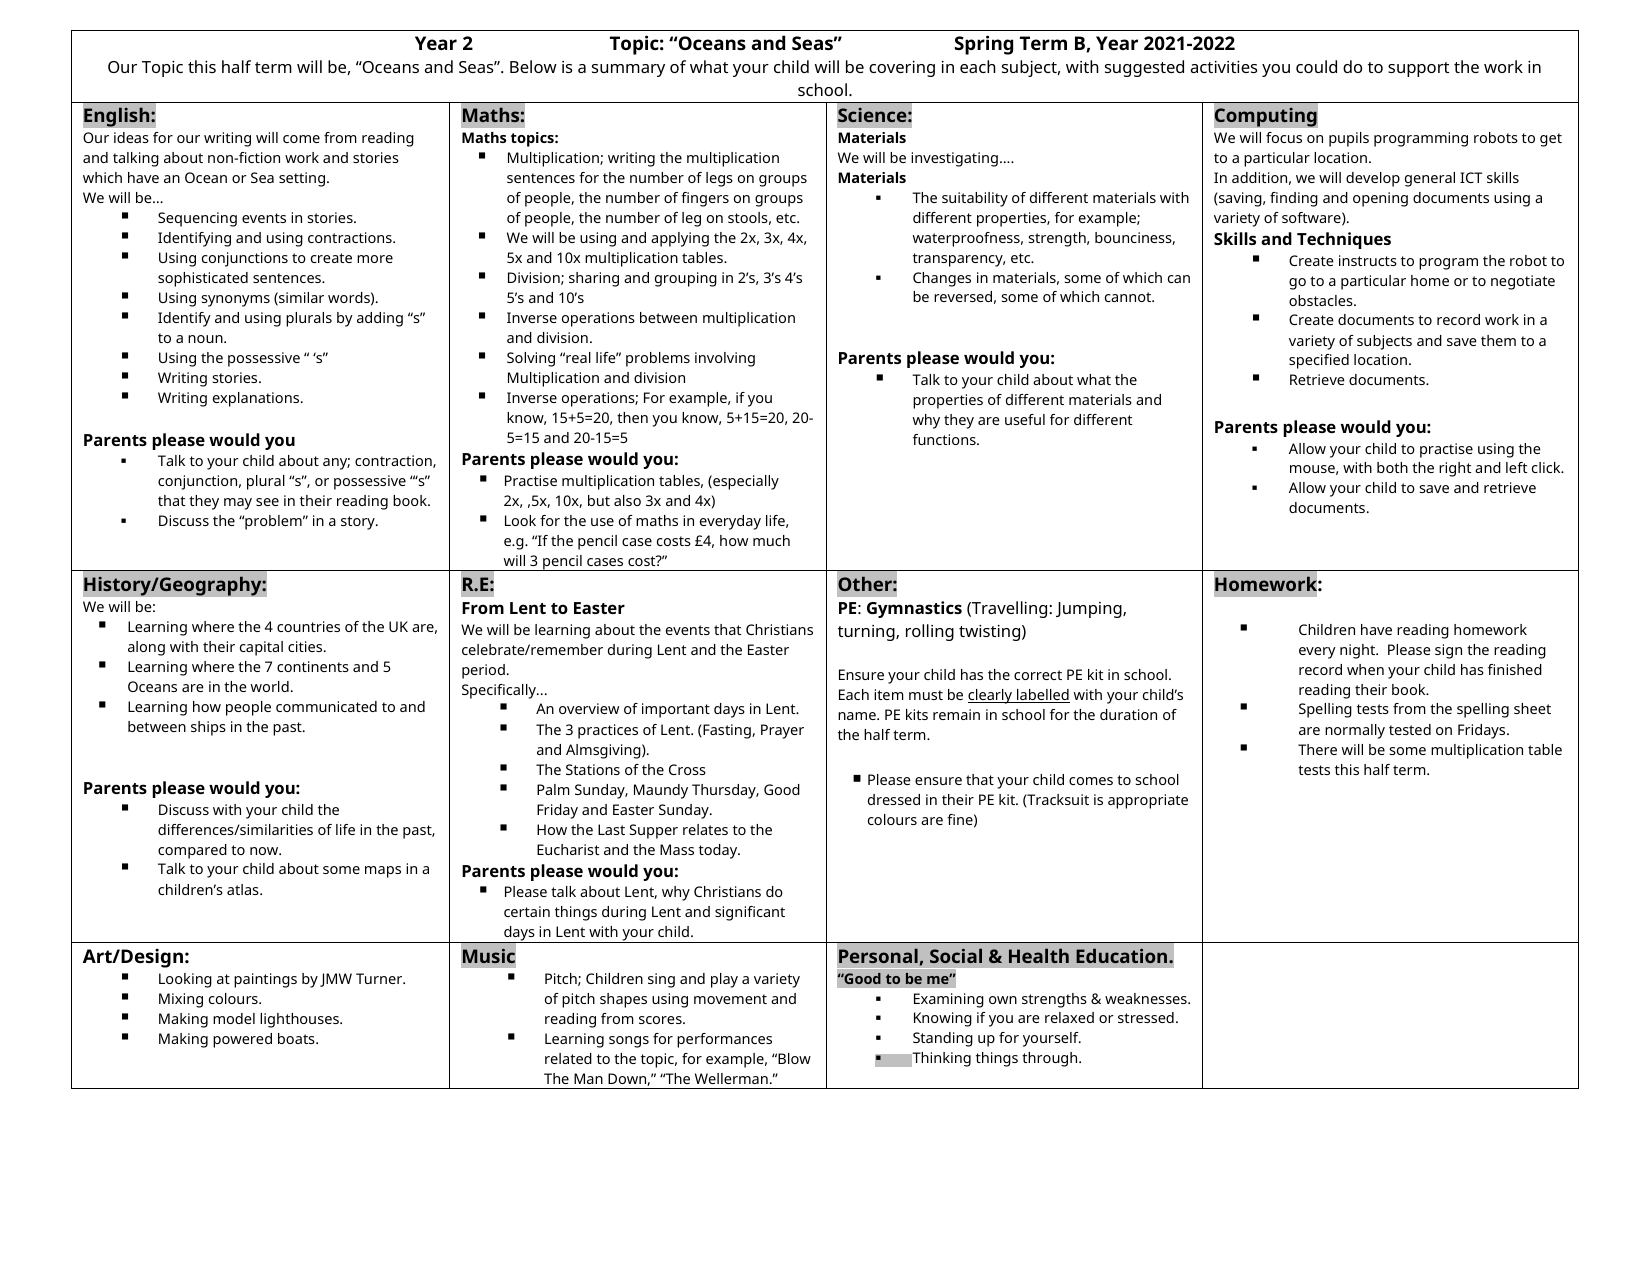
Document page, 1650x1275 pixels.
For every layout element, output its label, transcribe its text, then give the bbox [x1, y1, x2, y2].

table_cell Science: Materials We will be investigating.... Materials The suitability of different materials with different properties, for example; waterproofness, strength, bounciness, transparency, etc. Changes in materials, some of which can be reversed, some of which cannot. Parents please would you: Talk to your child about what the properties of different materials and why they are useful for different functions. [827, 103, 1202, 570]
table_cell Maths: Maths topics: Multiplication; writing the multiplication sentences for the number of legs on groups of people, the number of fingers on groups of people, the number of leg on stools, etc. We will be using and applying the 2x, 3x, 4x, 5x and 10x multiplication tables. Division; sharing and grouping in 2’s, 3’s 4’s 5’s and 10’s Inverse operations between multiplication and division. Solving “real life” problems involving Multiplication and division Inverse operations; For example, if you know, 15+5=20, then you know, 5+15=20, 20-5=15 and 20-15=5 Parents please would you: Practise multiplication tables, (especially 2x, ,5x, 10x, but also 3x and 4x) Look for the use of maths in everyday life, e.g. “If the pencil case costs £4, how much will 3 pencil cases cost?” [450, 103, 826, 570]
table_cell Art/Design: Looking at paintings by JMW Turner. Mixing colours. Making model lighthouses. Making powered boats. [72, 943, 449, 1088]
table_cell History/Geography: We will be: Learning where the 4 countries of the UK are, along with their capital cities. Learning where the 7 continents and 5 Oceans are in the world. Learning how people communicated to and between ships in the past. Parents please would you: Discuss with your child the differences/similarities of life in the past, compared to now. Talk to your child about some maps in a children’s atlas. [72, 571, 449, 942]
table_cell English: Our ideas for our writing will come from reading and talking about non-fiction work and stories which have an Ocean or Sea setting. We will be… Sequencing events in stories. Identifying and using contractions. Using conjunctions to create more sophisticated sentences. Using synonyms (similar words). Identify and using plurals by adding “s” to a noun. Using the possessive “ ‘s” Writing stories. Writing explanations. Parents please would you Talk to your child about any; contraction, conjunction, plural “s”, or possessive “‘s” that they may see in their reading book. Discuss the “problem” in a story. [72, 103, 449, 570]
table_cell Personal, Social & Health Education. “Good to be me” Examining own strengths & weaknesses. Knowing if you are relaxed or stressed. Standing up for yourself. Thinking things through. [827, 943, 1202, 1088]
table_cell Computing We will focus on pupils programming robots to get to a particular location. In addition, we will develop general ICT skills (saving, finding and opening documents using a variety of software). Skills and Techniques Create instructs to program the robot to go to a particular home or to negotiate obstacles. Create documents to record work in a variety of subjects and save them to a specified location. Retrieve documents. Parents please would you: Allow your child to practise using the mouse, with both the right and left click. Allow your child to save and retrieve documents. [1203, 103, 1578, 570]
table_cell Homework: Children have reading homework every night. Please sign the reading record when your child has finished reading their book. Spelling tests from the spelling sheet are normally tested on Fridays. There will be some multiplication table tests this half term. [1203, 571, 1578, 942]
table_cell [1203, 943, 1578, 1088]
table_cell Music Pitch; Children sing and play a variety of pitch shapes using movement and reading from scores. Learning songs for performances related to the topic, for example, “Blow The Man Down,” “The Wellerman.” [450, 943, 826, 1088]
table_cell R.E: From Lent to Easter We will be learning about the events that Christians celebrate/remember during Lent and the Easter period. Specifically... An overview of important days in Lent. The 3 practices of Lent. (Fasting, Prayer and Almsgiving). The Stations of the Cross Palm Sunday, Maundy Thursday, Good Friday and Easter Sunday. How the Last Supper relates to the Eucharist and the Mass today. Parents please would you: Please talk about Lent, why Christians do certain things during Lent and significant days in Lent with your child. [450, 571, 826, 942]
table_header Year 2 Topic: “Oceans and Seas” Spring Term B, Year 2021-2022 Our Topic this half term will be, “Oceans and Seas”. Below is a summary of what your child will be covering in each subject, with suggested activities you could do to support the work in school. [72, 31, 1578, 102]
table_cell Other: PE: Gymnastics (Travelling: Jumping, turning, rolling twisting) Ensure your child has the correct PE kit in school. Each item must be clearly labelled with your child’s name. PE kits remain in school for the duration of the half term. Please ensure that your child comes to school dressed in their PE kit. (Tracksuit is appropriate colours are fine) [827, 571, 1202, 942]
